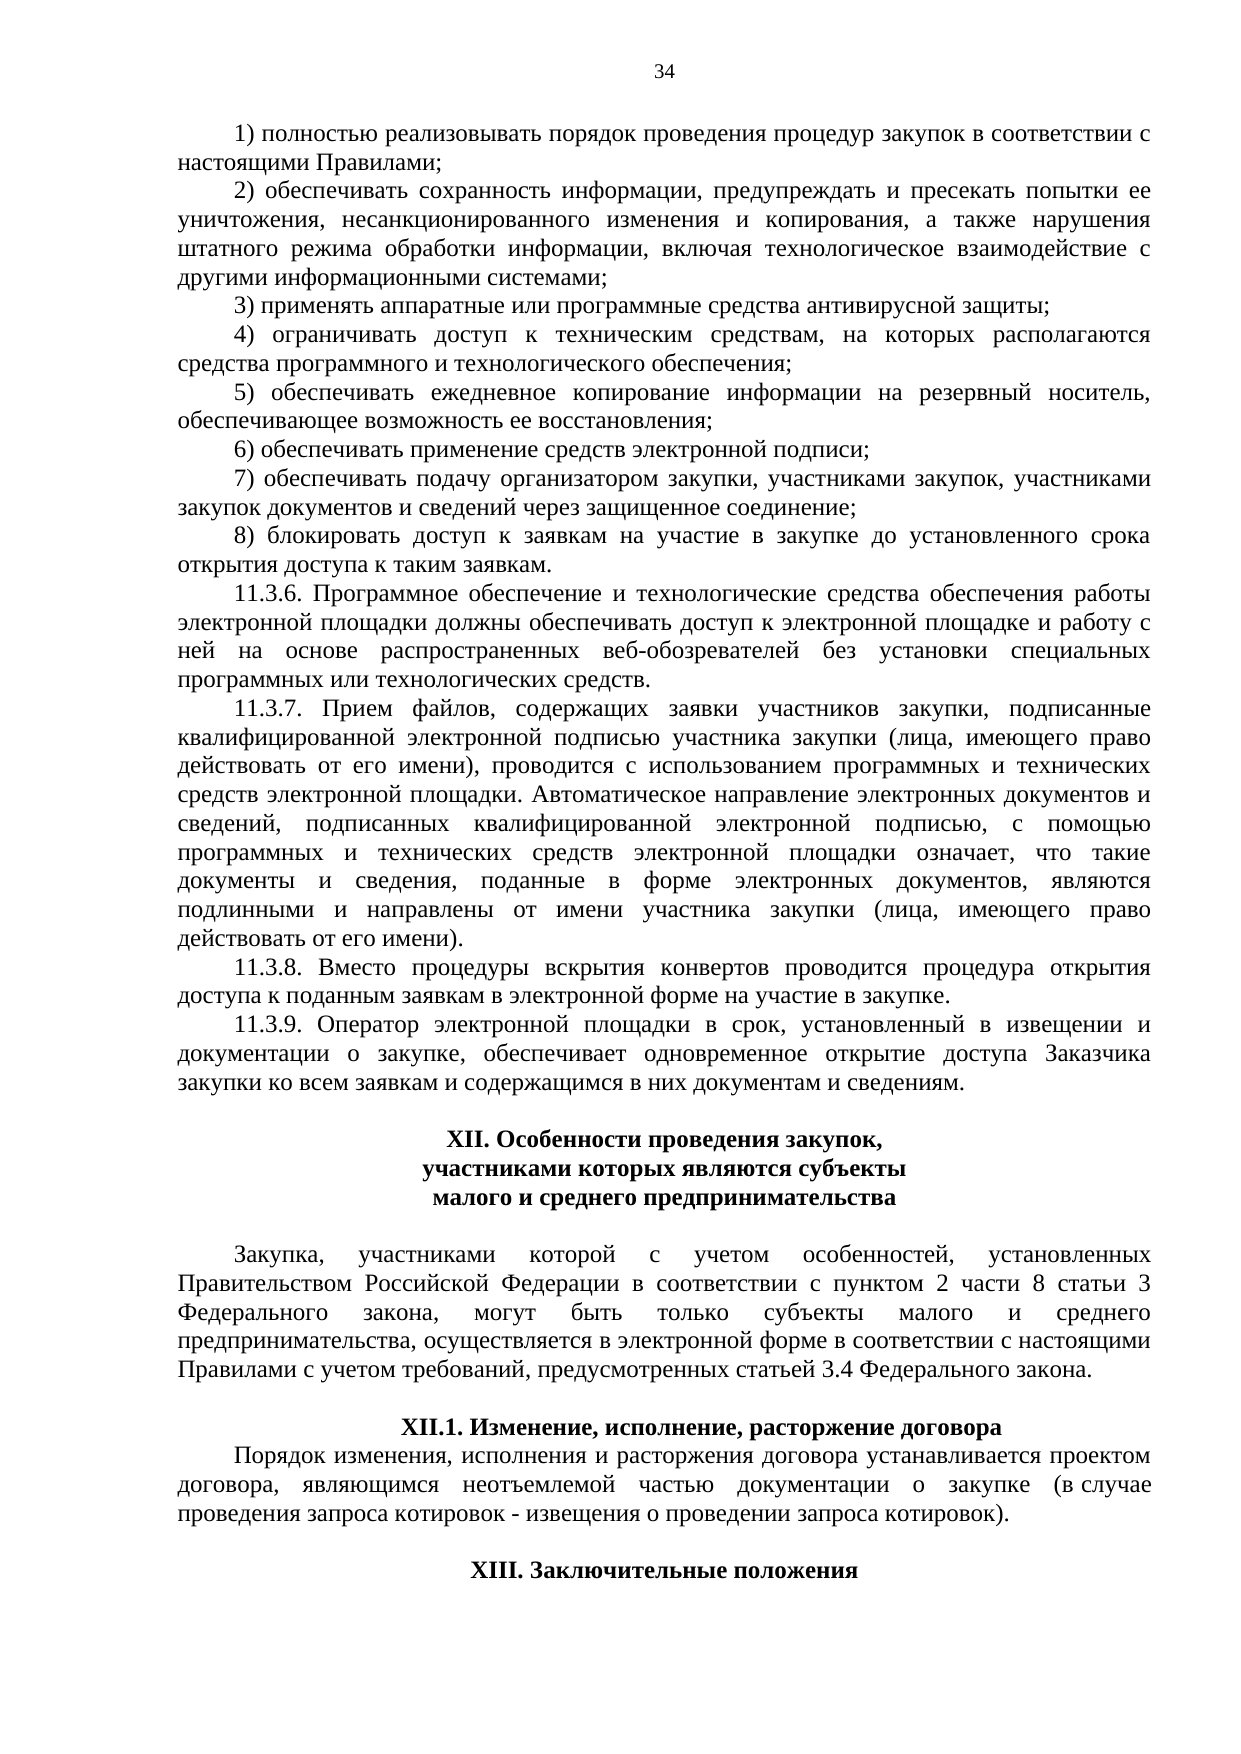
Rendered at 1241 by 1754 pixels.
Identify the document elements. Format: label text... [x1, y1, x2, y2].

title XII. Особенности проведения закупок, [177, 1124, 1152, 1153]
text 11.3.9. Оператор электронной площадки в срок, установленный в извещении и документации о закупке, обеспечивает одновременное открытие доступа Заказчика закупки ко всем заявкам и содержащимся в них документам и сведениям. [177, 1009, 1152, 1096]
text 2) обеспечивать сохранность информации, предупреждать и пресекать попытки ее уничтожения, несанкционированного изменения и копирования, а также нарушения штатного режима обработки информации, включая технологическое взаимодействие с другими информационными системами; [177, 176, 1152, 291]
title участниками которых являются субъекты [177, 1153, 1152, 1182]
text 3) применять аппаратные или программные средства антивирусной защиты; [177, 291, 1152, 319]
list XII.1. Изменение, исполнение, расторжение договора [177, 1412, 1152, 1441]
text 11.3.6. Программное обеспечение и технологические средства обеспечения работы электронной площадки должны обеспечивать доступ к электронной площадке и работу с ней на основе распространенных веб-обозревателей без установки специальных программных или технологических средств. [177, 578, 1152, 693]
text 4) ограничивать доступ к техническим средствам, на которых располагаются средства программного и технологического обеспечения; [177, 319, 1152, 377]
text Закупка, участниками которой с учетом особенностей, установленных Правительством Российской Федерации в соответствии с пунктом 2 части 8 статьи 3 Федерального закона, могут быть только субъекты малого и среднего предпринимательства, осуществляется в электронной форме в соответствии с настоящими Правилами с учетом требований, предусмотренных статьей 3.4 Федерального закона. [177, 1239, 1152, 1383]
text Порядок изменения, исполнения и расторжения договора устанавливается проектом договора, являющимся неотъемлемой частью документации о закупке (в случае проведения запроса котировок - извещения о проведении запроса котировок). [177, 1441, 1152, 1527]
text 11.3.7. Прием файлов, содержащих заявки участников закупки, подписанные квалифицированной электронной подписью участника закупки (лица, имеющего право действовать от его имени), проводится с использованием программных и технических средств электронной площадки. Автоматическое направление электронных документов и сведений, подписанных квалифицированной электронной подписью, с помощью программных и технических средств электронной площадки означает, что такие документы и сведения, поданные в форме электронных документов, являются подлинными и направлены от имени участника закупки (лица, имеющего право действовать от его имени). [177, 693, 1152, 952]
title XIII. Заключительные положения [177, 1556, 1152, 1584]
title малого и среднего предпринимательства [177, 1182, 1152, 1211]
text 1) полностью реализовывать порядок проведения процедур закупок в соответствии с настоящими Правилами; [177, 118, 1152, 176]
text 11.3.8. Вместо процедуры вскрытия конвертов проводится процедура открытия доступа к поданным заявкам в электронной форме на участие в закупке. [177, 952, 1152, 1009]
text 8) блокировать доступ к заявкам на участие в закупке до установленного срока открытия доступа к таким заявкам. [177, 521, 1152, 578]
text 5) обеспечивать ежедневное копирование информации на резервный носитель, обеспечивающее возможность ее восстановления; [177, 377, 1152, 434]
text 7) обеспечивать подачу организатором закупки, участниками закупок, участниками закупок документов и сведений через защищенное соединение; [177, 463, 1152, 521]
text 6) обеспечивать применение средств электронной подписи; [177, 434, 1152, 463]
